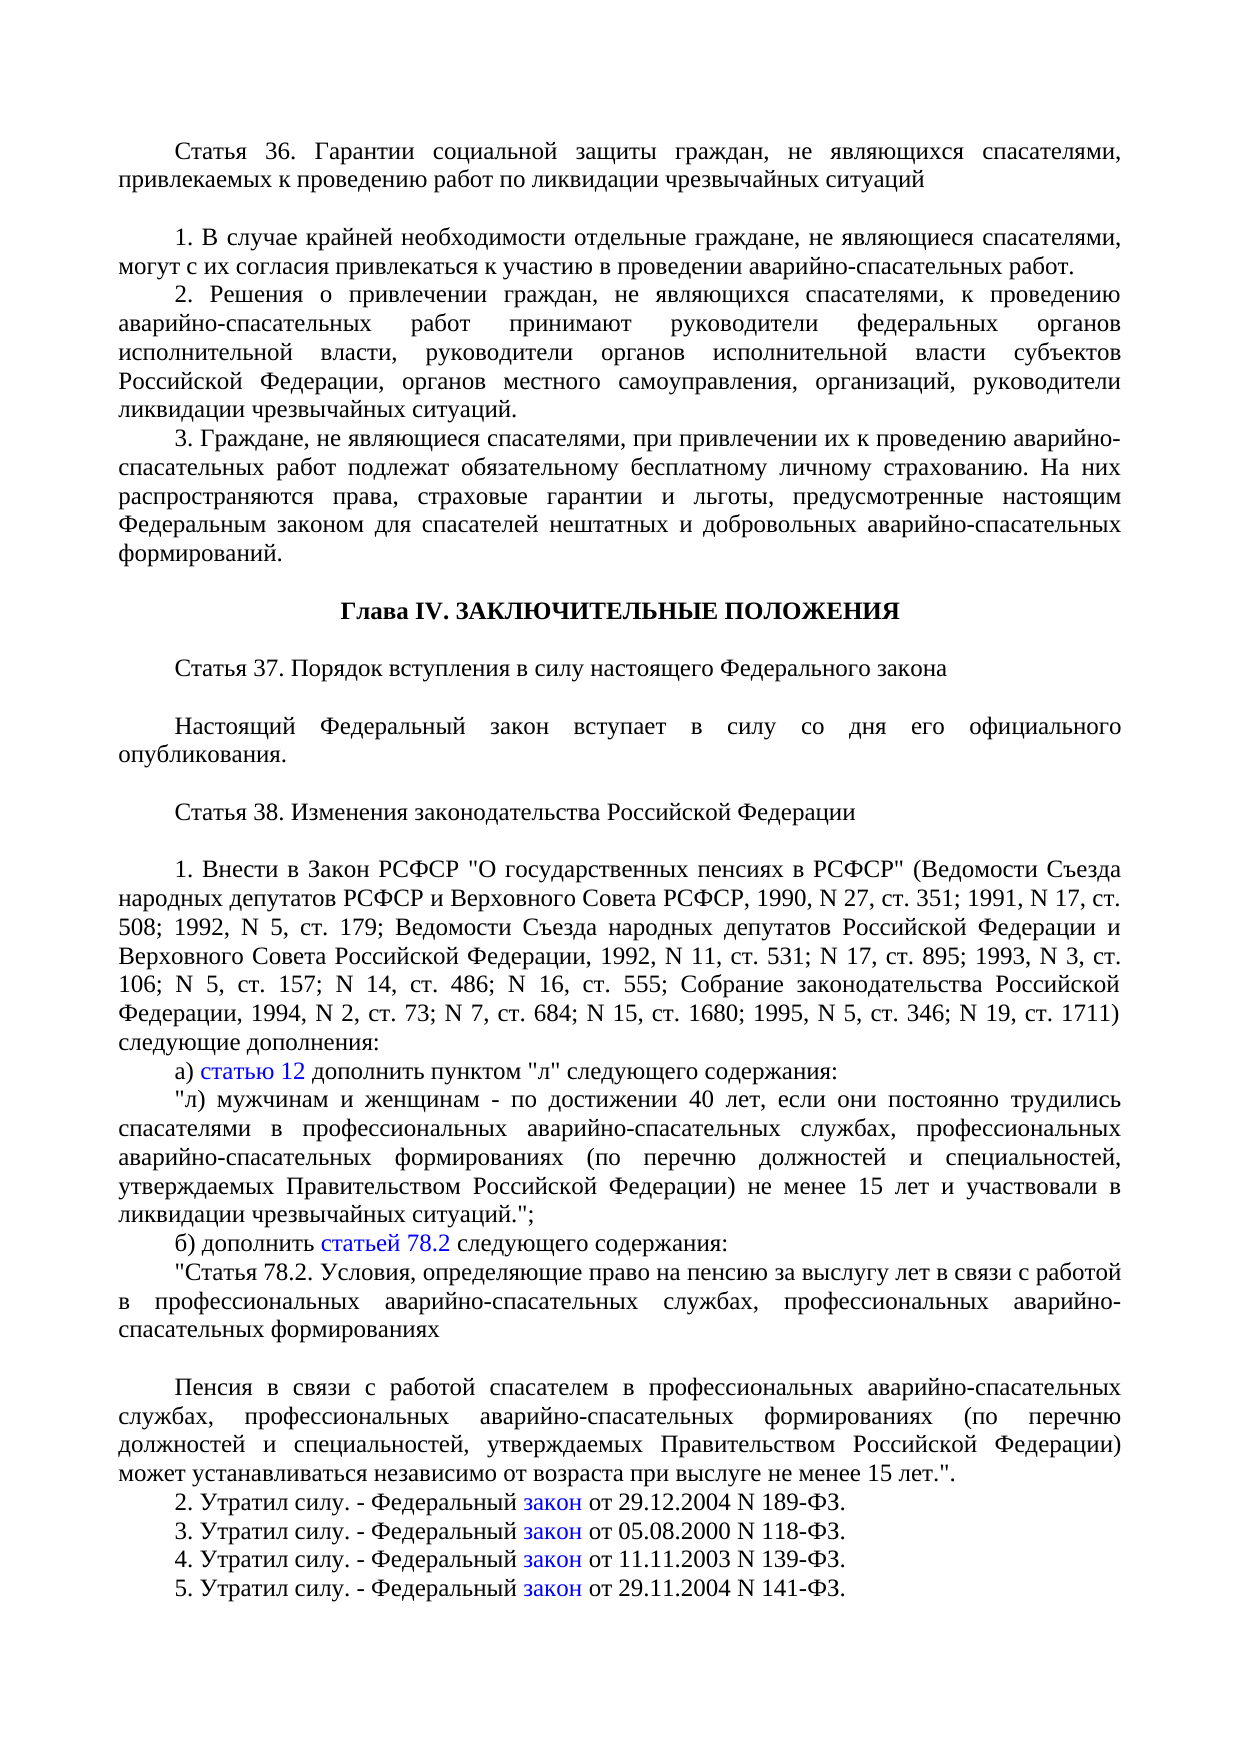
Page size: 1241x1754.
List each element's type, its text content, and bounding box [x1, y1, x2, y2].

text 2. Утратил силу. - Федеральный закон от 29.12.2004 N 189-ФЗ. [118, 1487, 1122, 1516]
text 3. Утратил силу. - Федеральный закон от 05.08.2000 N 118-ФЗ. [118, 1516, 1122, 1544]
text 4. Утратил силу. - Федеральный закон от 11.11.2003 N 139-ФЗ. [118, 1544, 1122, 1573]
text "л) мужчинам и женщинам - по достижении 40 лет, если они постоянно трудились спасателями в профессиональных аварийно-спасательных службах, профессиональных аварийно-спасательных формированиях (по перечню должностей и специальностей, утверждаемых Правительством Российской Федерации) не менее 15 лет и участвовали в ликвидации чрезвычайных ситуаций."; [118, 1084, 1122, 1228]
text Статья 38. Изменения законодательства Российской Федерации [118, 797, 1122, 826]
text Статья 37. Порядок вступления в силу настоящего Федерального закона [118, 653, 1122, 682]
title Глава IV. ЗАКЛЮЧИТЕЛЬНЫЕ ПОЛОЖЕНИЯ [118, 596, 1122, 624]
text а) статью 12 дополнить пунктом "л" следующего содержания: [118, 1056, 1122, 1084]
text 1. Внести в Закон РСФСР "О государственных пенсиях в РСФСР" (Ведомости Съезда народных депутатов РСФСР и Верховного Совета РСФСР, 1990, N 27, ст. 351; 1991, N 17, ст. 508; 1992, N 5, ст. 179; Ведомости Съезда народных депутатов Российской Федерации и Верховного Совета Российской Федерации, 1992, N 11, ст. 531; N 17, ст. 895; 1993, N 3, ст. 106; N 5, ст. 157; N 14, ст. 486; N 16, ст. 555; Собрание законодательства Российской Федерации, 1994, N 2, ст. 73; N 7, ст. 684; N 15, ст. 1680; 1995, N 5, ст. 346; N 19, ст. 1711) следующие дополнения: [118, 854, 1122, 1056]
text б) дополнить статьей 78.2 следующего содержания: [118, 1228, 1122, 1257]
text 2. Решения о привлечении граждан, не являющихся спасателями, к проведению аварийно-спасательных работ принимают руководители федеральных органов исполнительной власти, руководители органов исполнительной власти субъектов Российской Федерации, органов местного самоуправления, организаций, руководители ликвидации чрезвычайных ситуаций. [118, 279, 1122, 423]
text 1. В случае крайней необходимости отдельные граждане, не являющиеся спасателями, могут с их согласия привлекаться к участию в проведении аварийно-спасательных работ. [118, 222, 1122, 279]
text 5. Утратил силу. - Федеральный закон от 29.11.2004 N 141-ФЗ. [118, 1573, 1122, 1602]
text "Статья 78.2. Условия, определяющие право на пенсию за выслугу лет в связи с работой в профессиональных аварийно-спасательных службах, профессиональных аварийно-спасательных формированиях [118, 1257, 1122, 1343]
text Пенсия в связи с работой спасателем в профессиональных аварийно-спасательных службах, профессиональных аварийно-спасательных формированиях (по перечню должностей и специальностей, утверждаемых Правительством Российской Федерации) может устанавливаться независимо от возраста при выслуге не менее 15 лет.". [118, 1372, 1122, 1487]
text Статья 36. Гарантии социальной защиты граждан, не являющихся спасателями, привлекаемых к проведению работ по ликвидации чрезвычайных ситуаций [118, 136, 1122, 193]
text 3. Граждане, не являющиеся спасателями, при привлечении их к проведению аварийно-спасательных работ подлежат обязательному бесплатному личному страхованию. На них распространяются права, страховые гарантии и льготы, предусмотренные настоящим Федеральным законом для спасателей нештатных и добровольных аварийно-спасательных формирований. [118, 423, 1122, 567]
text Настоящий Федеральный закон вступает в силу со дня его официального опубликования. [118, 711, 1122, 768]
